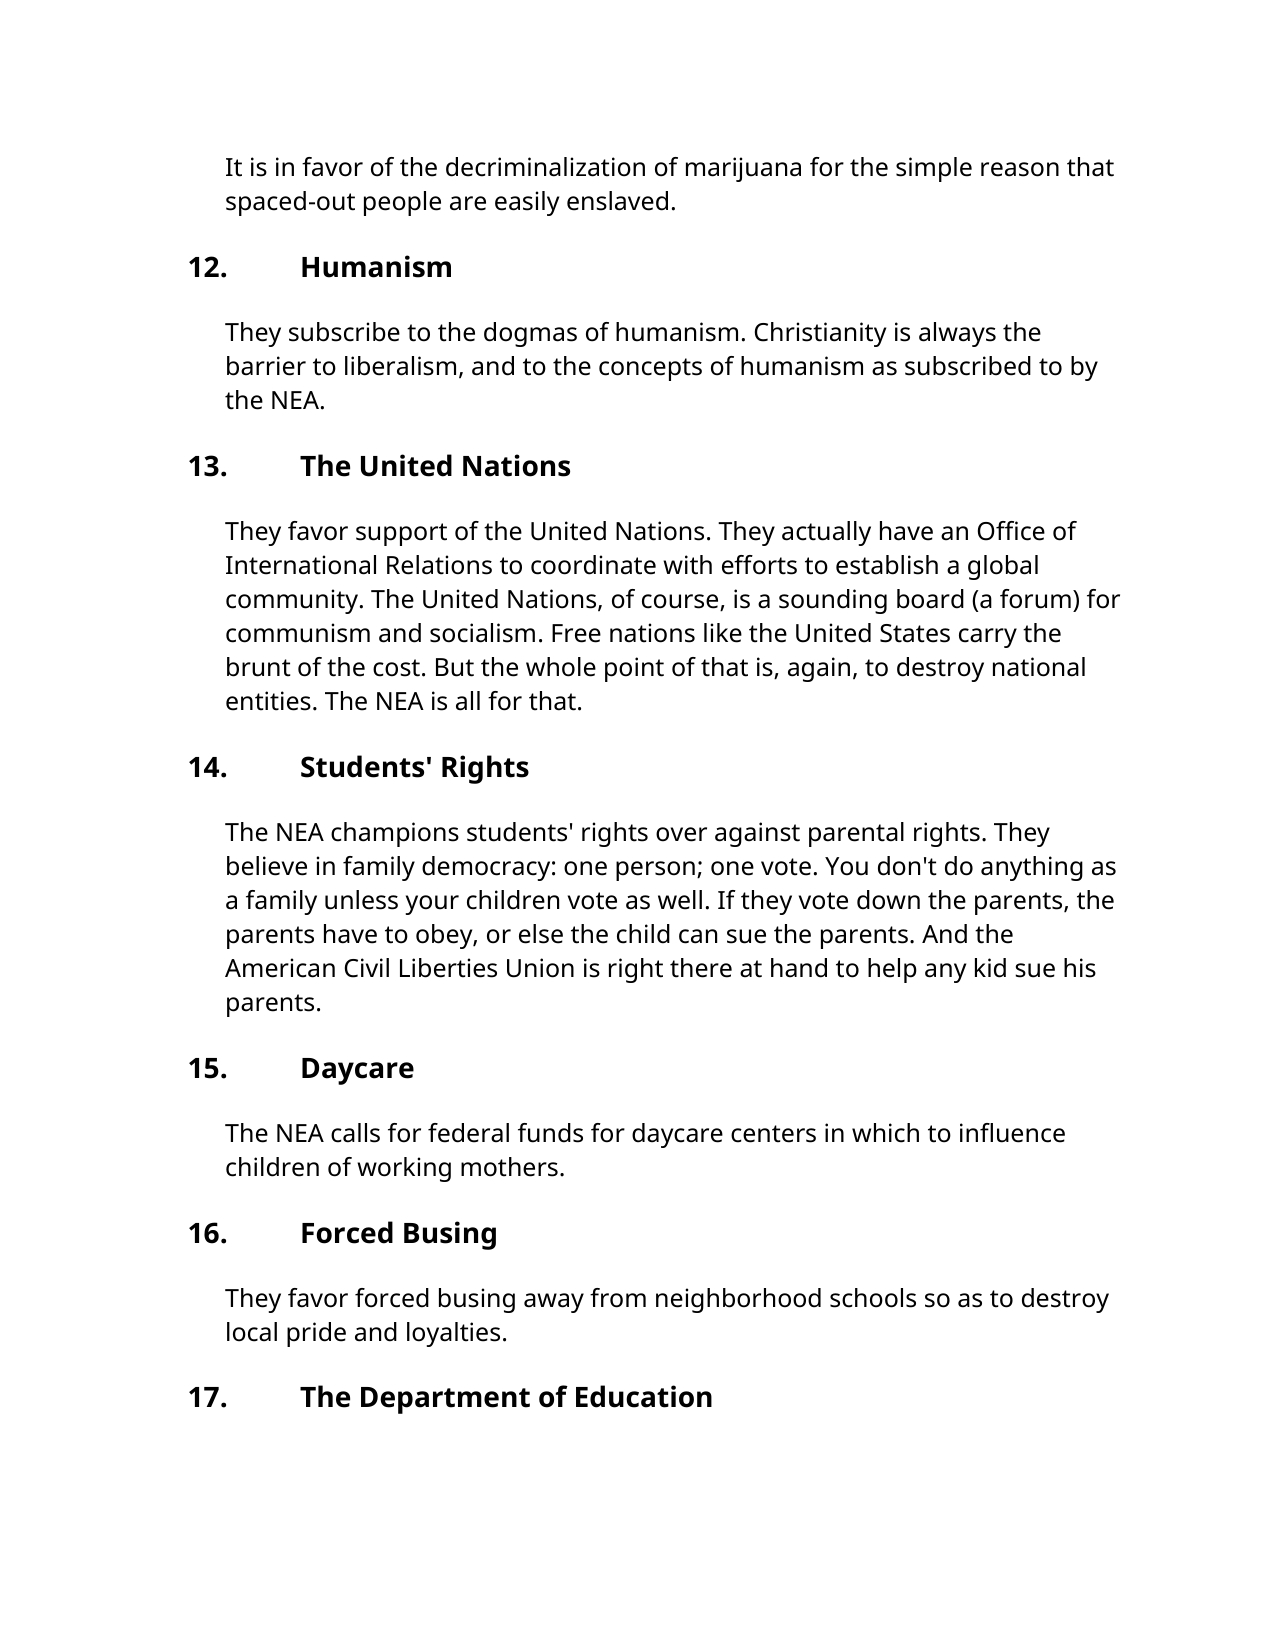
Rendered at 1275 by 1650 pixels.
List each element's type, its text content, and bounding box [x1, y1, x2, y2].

text It is in favor of the decriminalization of marijuana for the simple reason that spaced-out people are easily enslaved. [225, 150, 1125, 218]
list The United Nations [187, 446, 1125, 484]
list The Department of Education [187, 1378, 1125, 1416]
list Forced Busing [187, 1213, 1125, 1251]
text The NEA champions students' rights over against parental rights. They believe in family democracy: one person; one vote. You don't do anything as a family unless your children vote as well. If they vote down the parents, the parents have to obey, or else the child can sue the parents. And the American Civil Liberties Union is right there at hand to help any kid sue his parents. [225, 815, 1125, 1019]
list Students' Rights [187, 747, 1125, 786]
list Daycare [187, 1048, 1125, 1087]
text They favor forced busing away from neighborhood schools so as to destroy local pride and loyalties. [225, 1281, 1125, 1349]
text They subscribe to the dogmas of humanism. Christianity is always the barrier to liberalism, and to the concepts of humanism as subscribed to by the NEA. [225, 315, 1125, 417]
list Humanism [187, 247, 1125, 286]
text The NEA calls for federal funds for daycare centers in which to influence children of working mothers. [225, 1116, 1125, 1184]
text They favor support of the United Nations. They actually have an Office of International Relations to coordinate with efforts to establish a global community. The United Nations, of course, is a sounding board (a forum) for communism and socialism. Free nations like the United States carry the brunt of the cost. But the whole point of that is, again, to destroy national entities. The NEA is all for that. [225, 514, 1125, 718]
